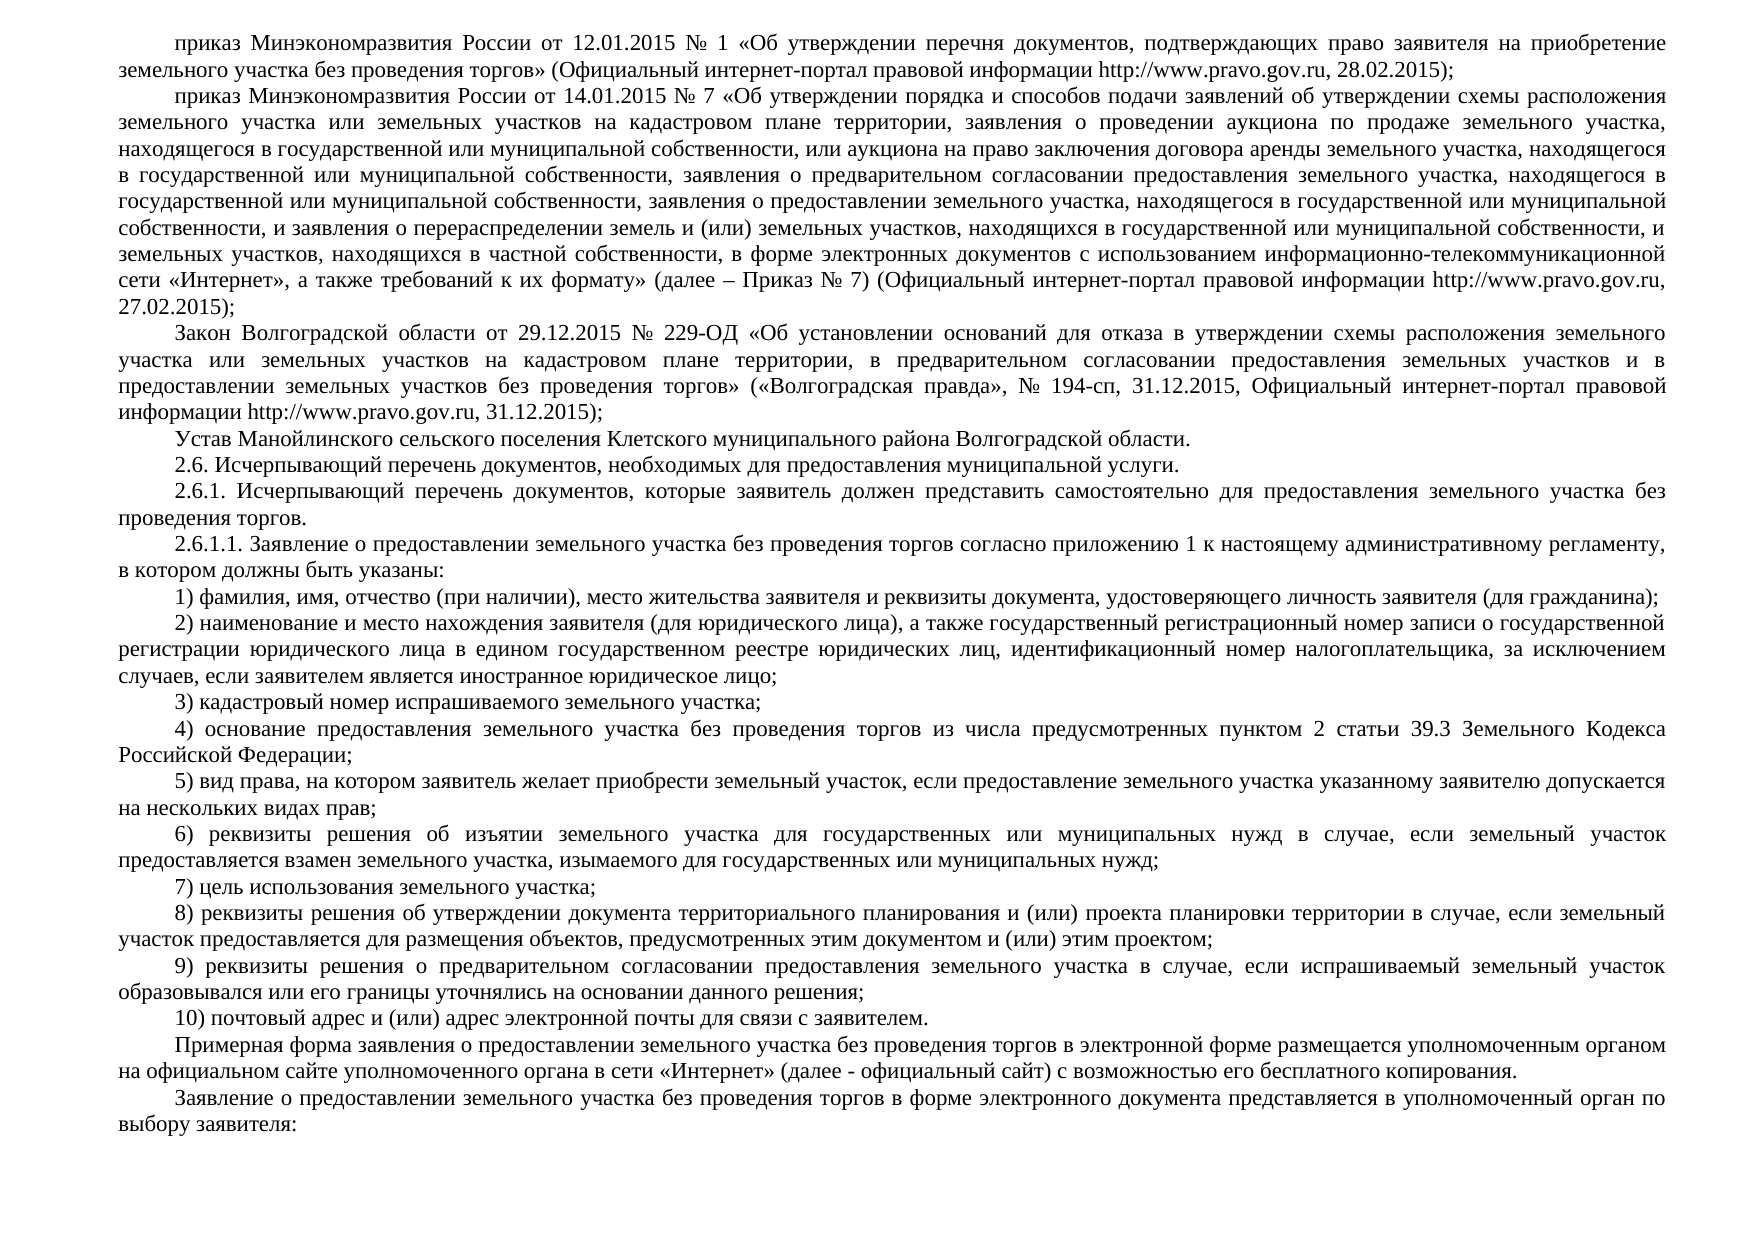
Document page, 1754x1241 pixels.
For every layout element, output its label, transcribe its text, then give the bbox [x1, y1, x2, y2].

text 4) основание предоставления земельного участка без проведения торгов из числа предусмотренных пунктом 2 статьи 39.3 Земельного Кодекса Российской Федерации; [118, 714, 1668, 767]
text приказ Минэкономразвития России от 12.01.2015 № 1 «Об утверждении перечня документов, подтверждающих право заявителя на приобретение земельного участка без проведения торгов» (Официальный интернет-портал правовой информации http://www.pravo.gov.ru, 28.02.2015); [118, 29, 1668, 82]
text Закон Волгоградской области от 29.12.2015 № 229-ОД «Об установлении оснований для отказа в утверждении схемы расположения земельного участка или земельных участков на кадастровом плане территории, в предварительном согласовании предоставления земельных участков и в предоставлении земельных участков без проведения торгов» («Волгоградская правда», № 194-сп, 31.12.2015, Официальный интернет-портал правовой информации http://www.pravo.gov.ru, 31.12.2015); [118, 319, 1668, 425]
text 9) реквизиты решения о предварительном согласовании предоставления земельного участка в случае, если испрашиваемый земельный участок образовывался или его границы уточнялись на основании данного решения; [118, 952, 1668, 1004]
text 2.6.1. Исчерпывающий перечень документов, которые заявитель должен представить самостоятельно для предоставления земельного участка без проведения торгов. [118, 477, 1668, 530]
text 1) фамилия, имя, отчество (при наличии), место жительства заявителя и реквизиты документа, удостоверяющего личность заявителя (для гражданина); [118, 583, 1668, 609]
text 5) вид права, на котором заявитель желает приобрести земельный участок, если предоставление земельного участка указанному заявителю допускается на нескольких видах прав; [118, 767, 1668, 820]
text 8) реквизиты решения об утверждении документа территориального планирования и (или) проекта планировки территории в случае, если земельный участок предоставляется для размещения объектов, предусмотренных этим документом и (или) этим проектом; [118, 899, 1668, 952]
text 10) почтовый адрес и (или) адрес электронной почты для связи с заявителем. [118, 1004, 1668, 1031]
text Заявление о предоставлении земельного участка без проведения торгов в форме электронного документа представляется в уполномоченный орган по выбору заявителя: [118, 1083, 1668, 1136]
text 2.6.1.1. Заявление о предоставлении земельного участка без проведения торгов согласно приложению 1 к настоящему административному регламенту, в котором должны быть указаны: [118, 530, 1668, 583]
text Примерная форма заявления о предоставлении земельного участка без проведения торгов в электронной форме размещается уполномоченным органом на официальном сайте уполномоченного органа в сети «Интернет» (далее - официальный сайт) с возможностью его бесплатного копирования. [118, 1031, 1668, 1083]
text 2.6. Исчерпывающий перечень документов, необходимых для предоставления муниципальной услуги. [118, 451, 1668, 477]
text Устав Манойлинского сельского поселения Клетского муниципального района Волгоградской области. [118, 425, 1668, 451]
text 6) реквизиты решения об изъятии земельного участка для государственных или муниципальных нужд в случае, если земельный участок предоставляется взамен земельного участка, изымаемого для государственных или муниципальных нужд; [118, 820, 1668, 873]
text 3) кадастровый номер испрашиваемого земельного участка; [118, 688, 1668, 714]
text приказ Минэкономразвития России от 14.01.2015 № 7 «Об утверждении порядка и способов подачи заявлений об утверждении схемы расположения земельного участка или земельных участков на кадастровом плане территории, заявления о проведении аукциона по продаже земельного участка, находящегося в государственной или муниципальной собственности, или аукциона на право заключения договора аренды земельного участка, находящегося в государственной или муниципальной собственности, заявления о предварительном согласовании предоставления земельного участка, находящегося в государственной или муниципальной собственности, заявления о предоставлении земельного участка, находящегося в государственной или муниципальной собственности, и заявления о перераспределении земель и (или) земельных участков, находящихся в государственной или муниципальной собственности, и земельных участков, находящихся в частной собственности, в форме электронных документов с использованием информационно-телекоммуникационной сети «Интернет», а также требований к их формату» (далее – Приказ № 7) (Официальный интернет-портал правовой информации http://www.pravo.gov.ru, 27.02.2015); [118, 82, 1668, 319]
text 7) цель использования земельного участка; [118, 873, 1668, 899]
text 2) наименование и место нахождения заявителя (для юридического лица), а также государственный регистрационный номер записи о государственной регистрации юридического лица в едином государственном реестре юридических лиц, идентификационный номер налогоплательщика, за исключением случаев, если заявителем является иностранное юридическое лицо; [118, 609, 1668, 688]
